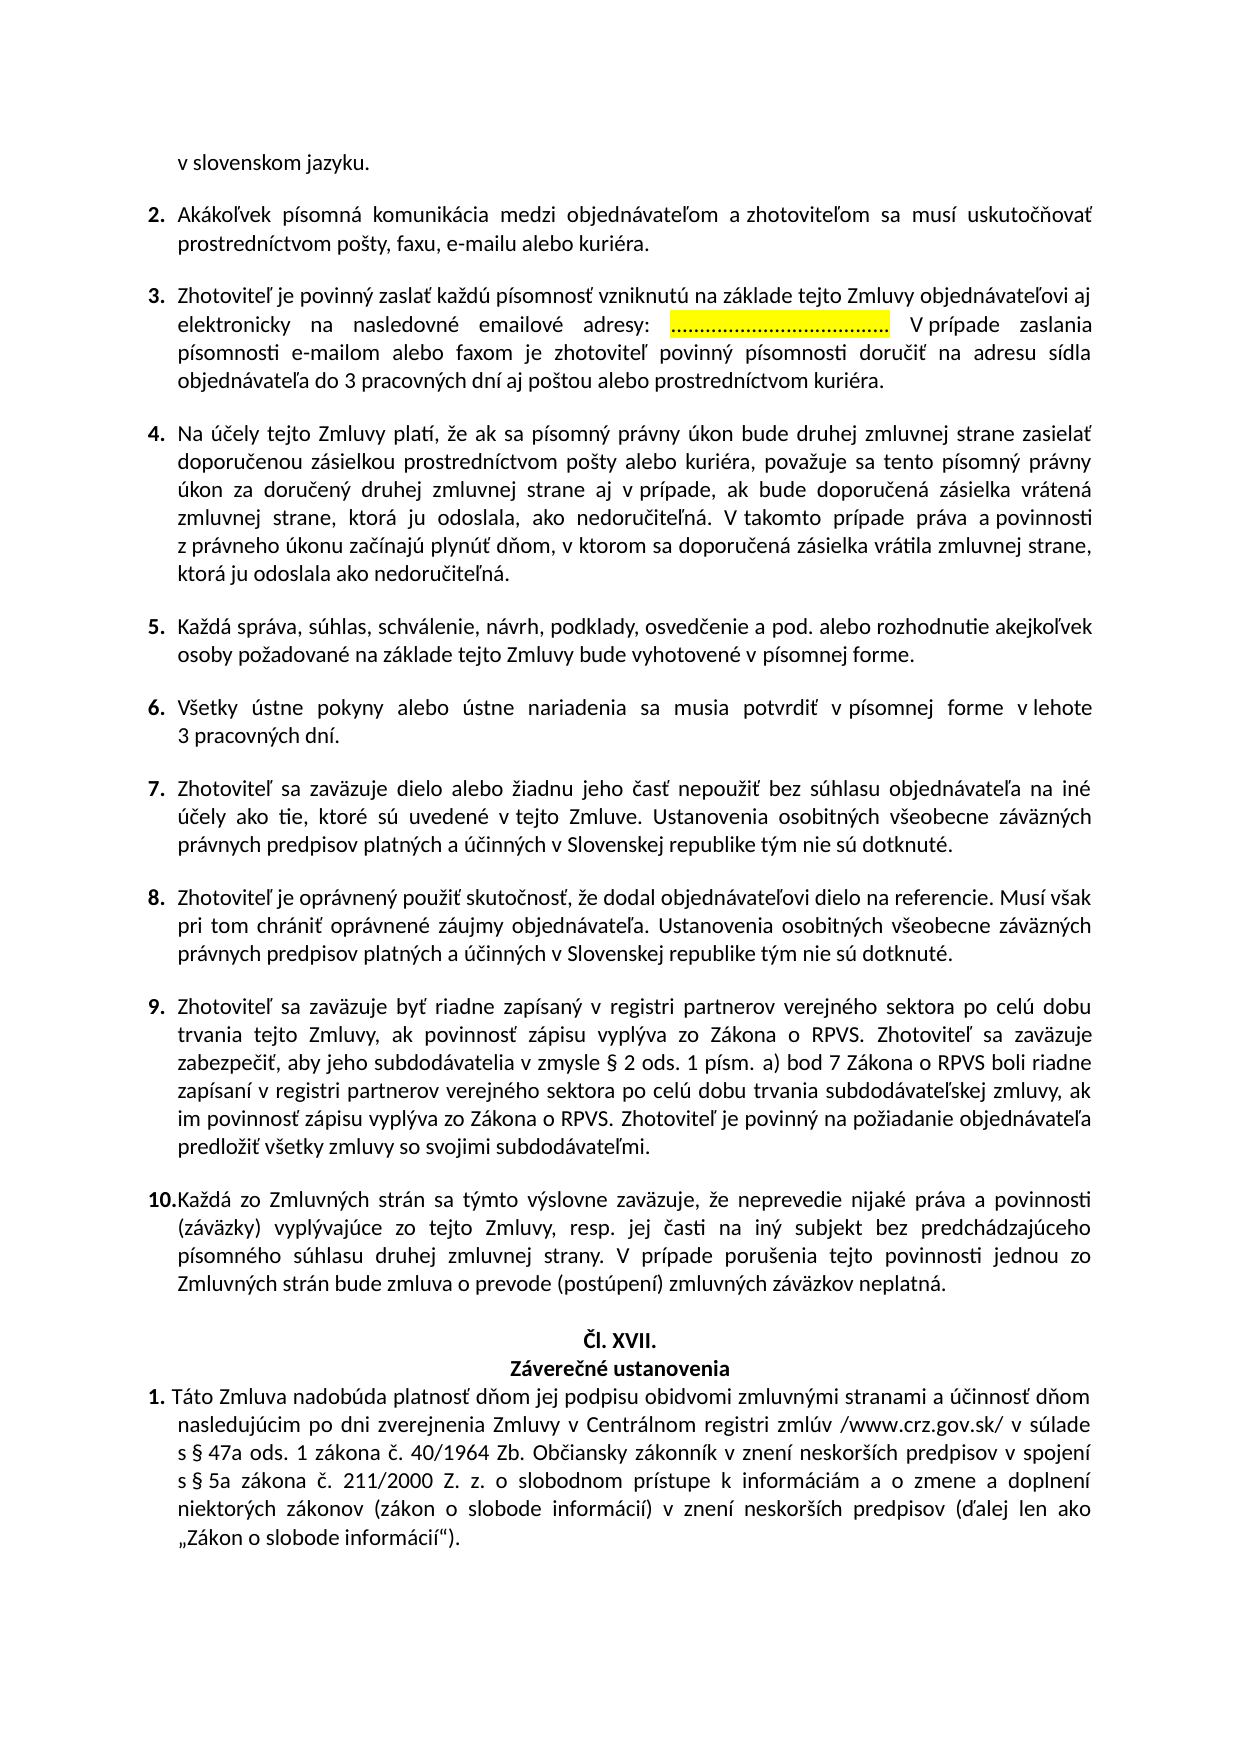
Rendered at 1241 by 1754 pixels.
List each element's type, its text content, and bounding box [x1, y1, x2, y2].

text 1. Táto Zmluva nadobúda platnosť dňom jej podpisu obidvomi zmluvnými stranami a účinnosť dňom nasledujúcim po dni zverejnenia Zmluvy v Centrálnom registri zmlúv /www.crz.gov.sk/ v súlade s § 47a ods. 1 zákona č. 40/1964 Zb. Občiansky zákonník v znení neskorších predpisov v spojení s § 5a zákona č. 211/2000 Z. z. o slobodnom prístupe k informáciám a o zmene a doplnení niektorých zákonov (zákon o slobode informácií) v znení neskorších predpisov (ďalej len ako „Zákon o slobode informácií“). [148, 1382, 1093, 1551]
list Na účely tejto Zmluvy platí, že ak sa písomný právny úkon bude druhej zmluvnej strane zasielať doporučenou zásielkou prostredníctvom pošty alebo kuriéra, považuje sa tento písomný právny úkon za doručený druhej zmluvnej strane aj v prípade, ak bude doporučená zásielka vrátená zmluvnej strane, ktorá ju odoslala, ako nedoručiteľná. V takomto prípade práva a povinnosti z právneho úkonu začínajú plynúť dňom, v ktorom sa doporučená zásielka vrátila zmluvnej strane, ktorá ju odoslala ako nedoručiteľná. [148, 419, 1093, 587]
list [148, 148, 1093, 176]
list Akákoľvek písomná komunikácia medzi objednávateľom a zhotoviteľom sa musí uskutočňovať prostredníctvom pošty, faxu, e-mailu alebo kuriéra. [148, 201, 1093, 257]
list Zhotoviteľ sa zaväzuje byť riadne zapísaný v registri partnerov verejného sektora po celú dobu trvania tejto Zmluvy, ak povinnosť zápisu vyplýva zo Zákona o RPVS. Zhotoviteľ sa zaväzuje zabezpečiť, aby jeho subdodávatelia v zmysle § 2 ods. 1 písm. a) bod 7 Zákona o RPVS boli riadne zapísaní v registri partnerov verejného sektora po celú dobu trvania subdodávateľskej zmluvy, ak im povinnosť zápisu vyplýva zo Zákona o RPVS. Zhotoviteľ je povinný na požiadanie objednávateľa predložiť všetky zmluvy so svojimi subdodávateľmi. [148, 992, 1093, 1160]
text Záverečné ustanovenia [148, 1354, 1093, 1382]
list Zhotoviteľ je povinný zaslať každú písomnosť vzniknutú na základe tejto Zmluvy objednávateľovi aj elektronicky na nasledovné emailové adresy: ...................................... V prípade zaslania písomnosti e-mailom alebo faxom je zhotoviteľ povinný písomnosti doručiť na adresu sídla objednávateľa do 3 pracovných dní aj poštou alebo prostredníctvom kuriéra. [148, 282, 1093, 394]
text Čl. XVII. [148, 1326, 1093, 1354]
list Každá zo Zmluvných strán sa týmto výslovne zaväzuje, že neprevedie nijaké práva a povinnosti (záväzky) vyplývajúce zo tejto Zmluvy, resp. jej časti na iný subjekt bez predchádzajúceho písomného súhlasu druhej zmluvnej strany. V prípade porušenia tejto povinnosti jednou zo Zmluvných strán bude zmluva o prevode (postúpení) zmluvných záväzkov neplatná. [148, 1185, 1093, 1297]
list Každá správa, súhlas, schválenie, návrh, podklady, osvedčenie a pod. alebo rozhodnutie akejkoľvek osoby požadované na základe tejto Zmluvy bude vyhotovené v písomnej forme. [148, 612, 1093, 668]
list Zhotoviteľ je oprávnený použiť skutočnosť, že dodal objednávateľovi dielo na referencie. Musí však pri tom chrániť oprávnené záujmy objednávateľa. Ustanovenia osobitných všeobecne záväzných právnych predpisov platných a účinných v Slovenskej republike tým nie sú dotknuté. [148, 883, 1093, 967]
list Zhotoviteľ sa zaväzuje dielo alebo žiadnu jeho časť nepoužiť bez súhlasu objednávateľa na iné účely ako tie, ktoré sú uvedené v tejto Zmluve. Ustanovenia osobitných všeobecne záväzných právnych predpisov platných a účinných v Slovenskej republike tým nie sú dotknuté. [148, 774, 1093, 858]
list Všetky ústne pokyny alebo ústne nariadenia sa musia potvrdiť v písomnej forme v lehote 3 pracovných dní. [148, 693, 1093, 749]
